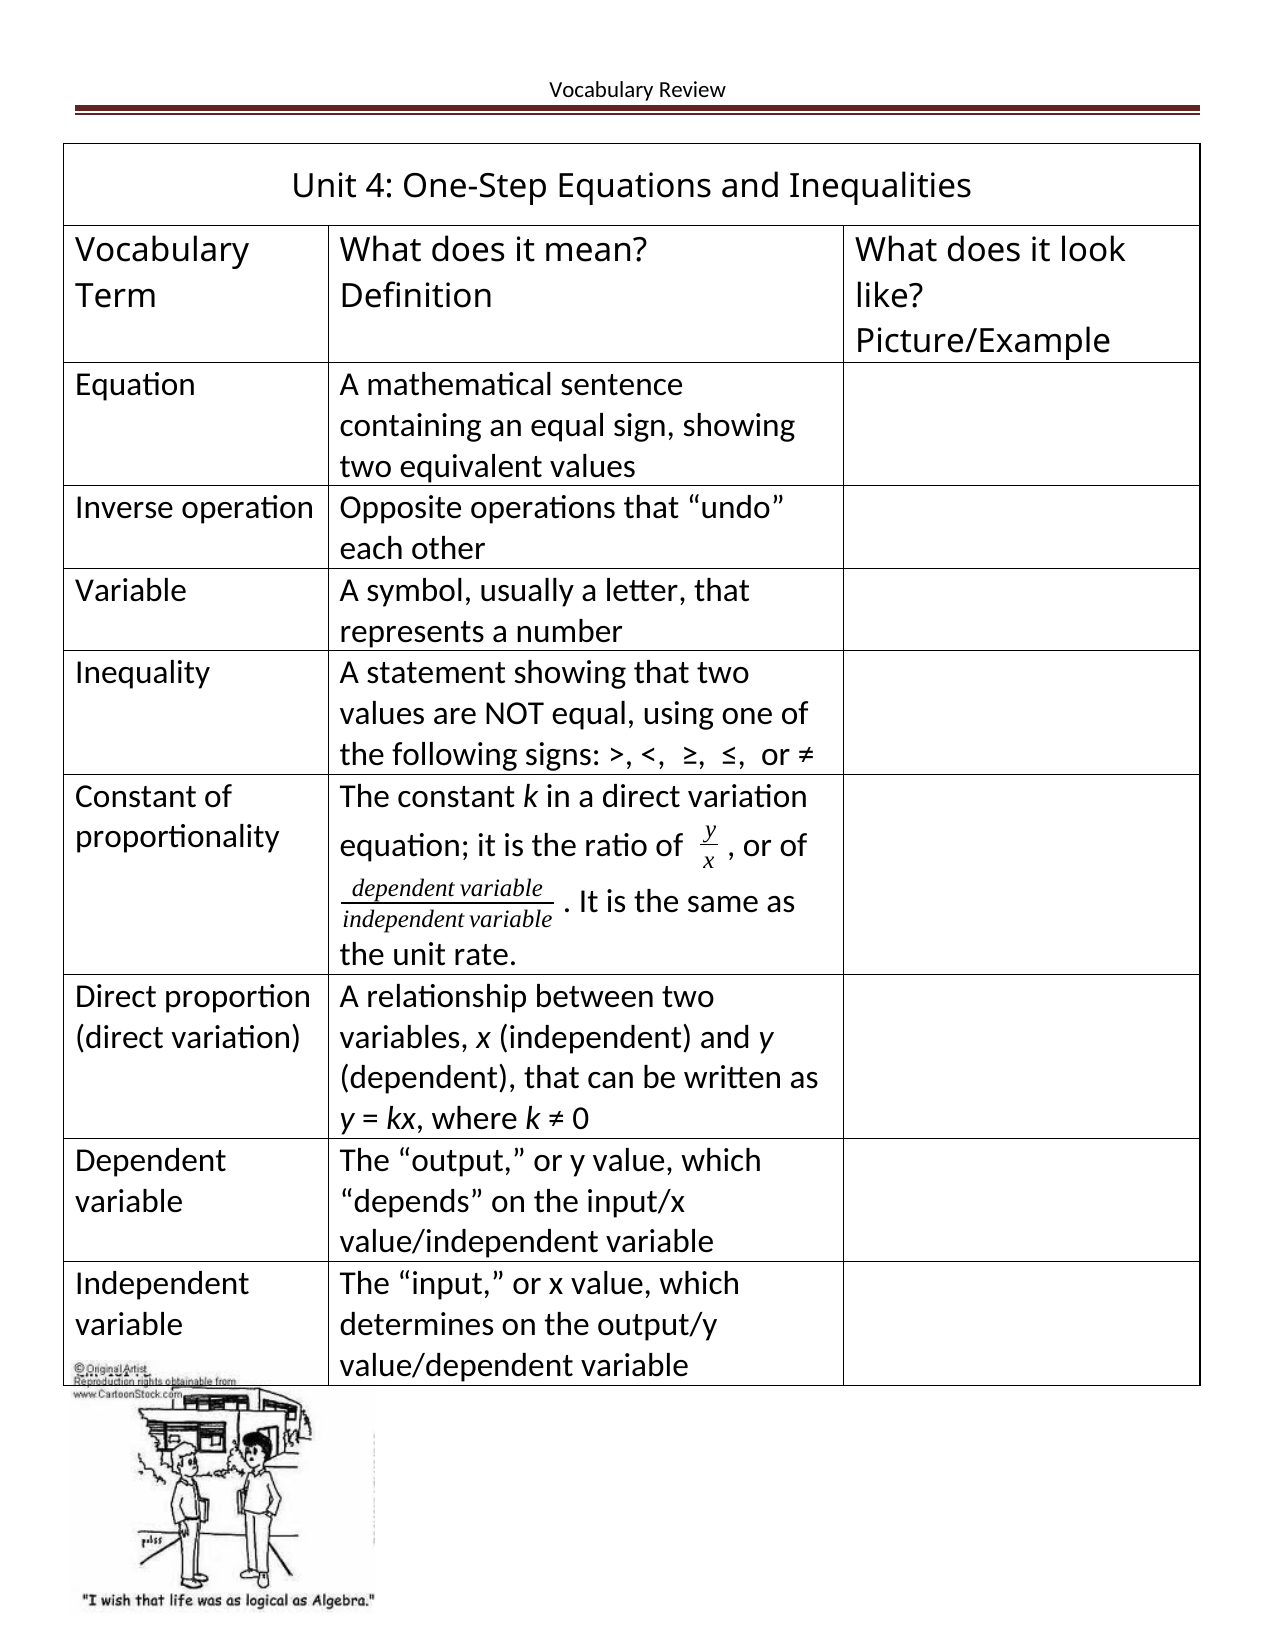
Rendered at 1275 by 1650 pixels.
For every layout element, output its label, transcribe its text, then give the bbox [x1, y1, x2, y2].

table_cell What does it look like? Picture/Example [844, 226, 1199, 362]
table_cell Opposite operations that “undo” each other [329, 486, 843, 568]
table_cell The “output,” or y value, which “depends” on the input/x value/independent variable [329, 1139, 843, 1261]
picture [70, 1386, 375, 1615]
table_cell Independent variable [64, 1262, 328, 1384]
table_cell What does it mean? Definition [329, 226, 843, 362]
table_cell The constant k in a direct variation equation; it is the ratio of , or of . It is the same as the unit rate. [329, 775, 843, 974]
table_cell [844, 569, 1199, 650]
table_cell [844, 651, 1199, 774]
table_cell [844, 363, 1199, 485]
table_cell Dependent variable [64, 1139, 328, 1261]
table_cell Inverse operation [64, 486, 328, 568]
table_cell Inequality [64, 651, 328, 774]
table_cell [844, 775, 1199, 974]
table_cell Constant of proportionality [64, 775, 328, 974]
table_cell Equation [64, 363, 328, 485]
table_cell A mathematical sentence containing an equal sign, showing two equivalent values [329, 363, 843, 485]
table_cell A statement showing that two values are NOT equal, using one of the following signs: >, <, ≥, ≤, or ≠ [329, 651, 843, 774]
table_header Unit 4: One-Step Equations and Inequalities [64, 144, 1199, 225]
table_cell [844, 486, 1199, 568]
table_cell Direct proportion (direct variation) [64, 975, 328, 1138]
table_cell [844, 1139, 1199, 1261]
table_cell The “input,” or x value, which determines on the output/y value/dependent variable [329, 1262, 843, 1384]
table_cell [844, 1262, 1199, 1384]
table_cell Variable [64, 569, 328, 650]
table_cell A relationship between two variables, x (independent) and y (dependent), that can be written as y = kx, where k ≠ 0 [329, 975, 843, 1138]
table_cell Vocabulary Term [64, 226, 328, 362]
table_cell A symbol, usually a letter, that represents a number [329, 569, 843, 650]
table_cell [844, 975, 1199, 1138]
